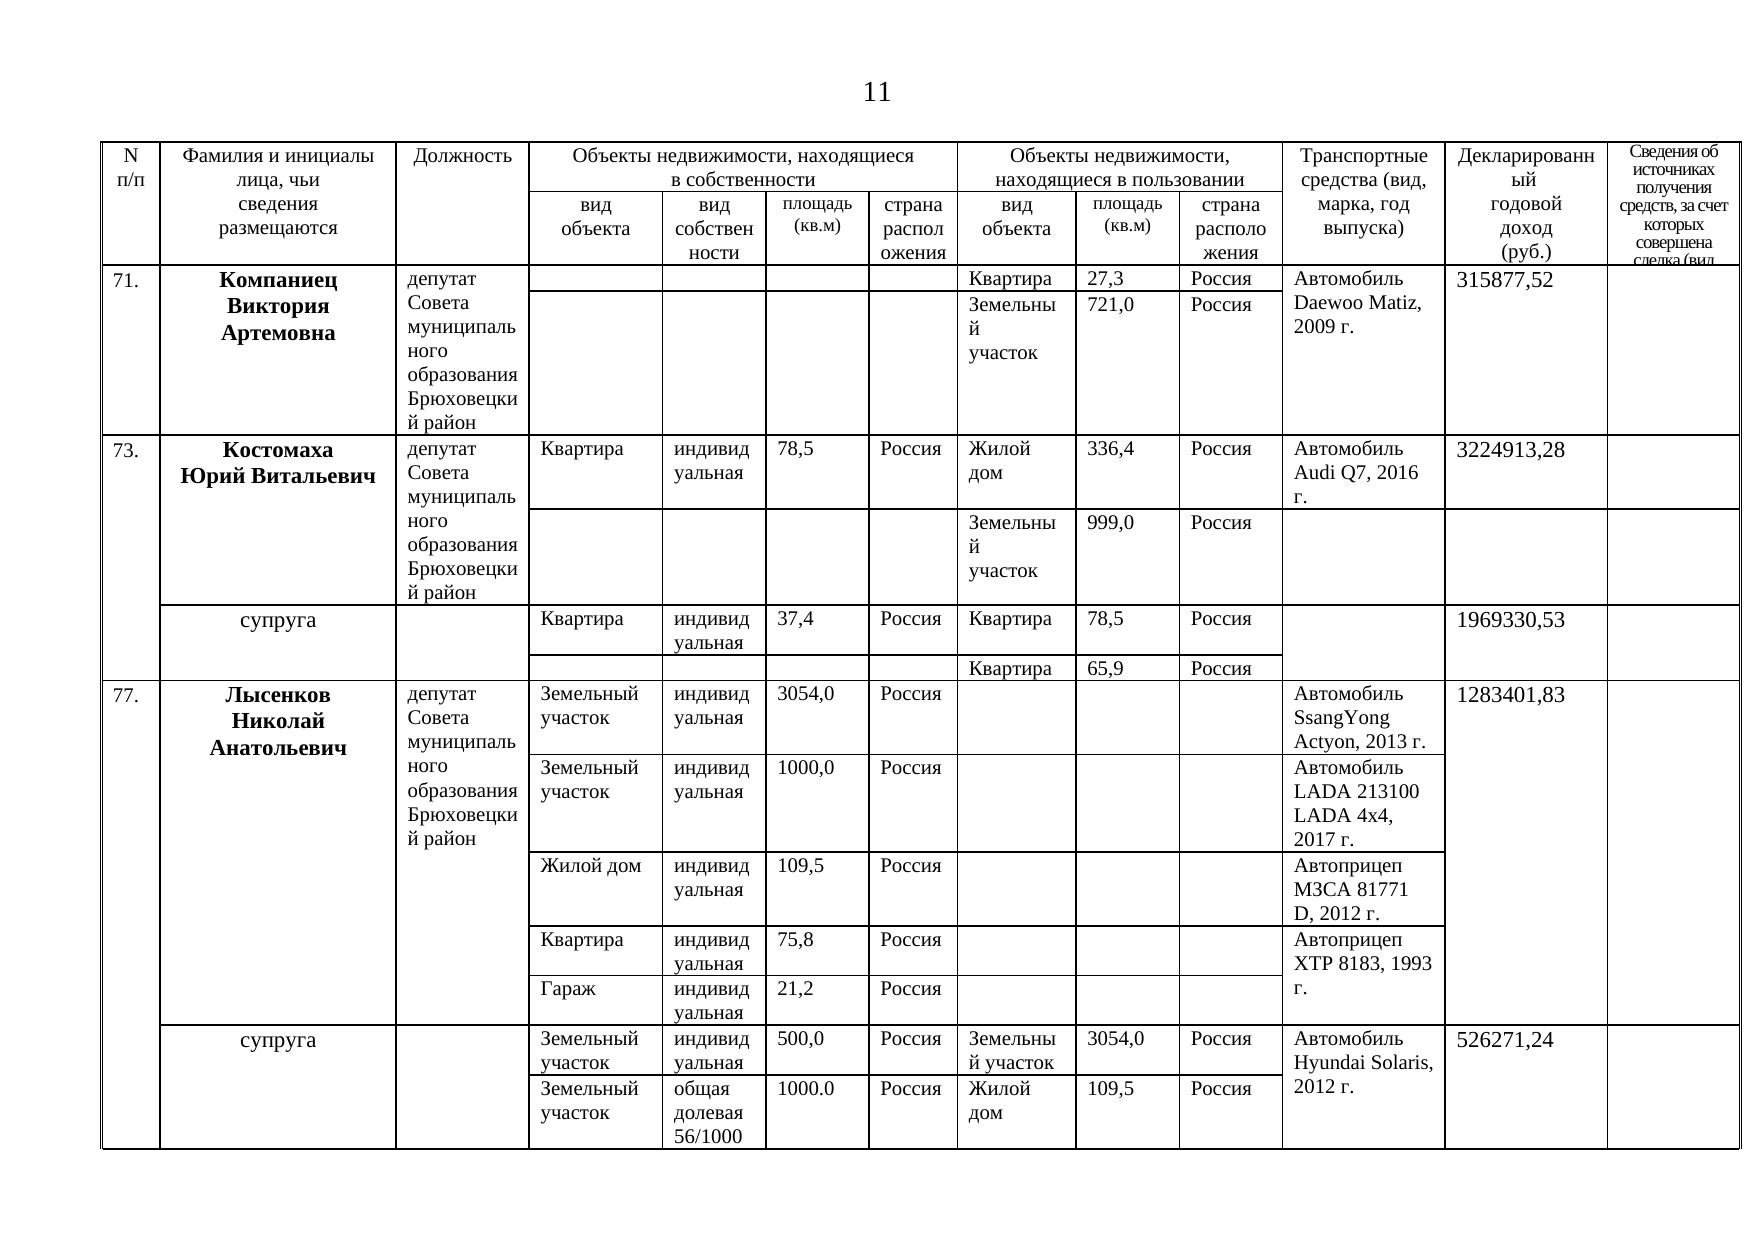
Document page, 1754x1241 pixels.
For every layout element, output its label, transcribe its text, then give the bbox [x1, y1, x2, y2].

table_cell индивидуальная [663, 1026, 765, 1074]
table_cell Земельный участок [530, 1076, 662, 1148]
table_cell вид собственности [663, 192, 765, 264]
table_cell индивидуальная [663, 755, 765, 851]
table_cell 500,0 [767, 1026, 868, 1074]
table_cell Автомобиль LADA 213100 LADA 4x4, 2017 г. [1283, 755, 1444, 851]
table_cell 3054,0 [767, 681, 868, 753]
table_cell [1608, 606, 1739, 680]
table_cell [663, 292, 765, 434]
table_cell индивидуальная [663, 681, 765, 753]
table_cell [1180, 927, 1282, 975]
table_cell 526271,24 [1446, 1026, 1607, 1148]
table_cell [530, 292, 662, 434]
table_header N п/п [103, 143, 159, 264]
table_cell Автомобиль SsangYong Actyon, 2013 г. [1283, 681, 1444, 753]
table_cell [1180, 681, 1282, 753]
table_cell [958, 976, 1075, 1024]
table_cell индивидуальная [663, 606, 765, 654]
table_cell индивидуальная [663, 436, 765, 508]
table_cell [1608, 1026, 1739, 1148]
table_header Должность [397, 143, 528, 264]
table_cell 1283401,83 [1446, 681, 1607, 1024]
table_cell супруга [161, 1026, 395, 1148]
table_cell [870, 292, 957, 434]
table_cell индивидуальная [663, 976, 765, 1024]
table_header Сведения об источниках получения средств, за счет которых совершена сделка (вид приобретенного имущества, источники) [1608, 143, 1739, 264]
table_cell 78,5 [767, 436, 868, 508]
table_cell Россия [870, 1076, 957, 1148]
table_cell [1446, 510, 1607, 604]
table_cell [530, 510, 662, 604]
table_cell 109,5 [767, 853, 868, 925]
table_cell Квартира [958, 606, 1075, 654]
table_header Фамилия и инициалы лица, чьи сведения размещаются [161, 143, 395, 264]
table_cell [1077, 755, 1179, 851]
table_cell [958, 681, 1075, 753]
table_cell [397, 606, 528, 680]
table_cell Автоприцеп МЗСА 81771 D, 2012 г. [1283, 853, 1444, 925]
table_cell Квартира [530, 606, 662, 654]
table_cell 78,5 [1077, 606, 1179, 654]
table_cell Земельный участок [958, 292, 1075, 434]
table_cell [1608, 510, 1739, 604]
table_cell Россия [1180, 510, 1282, 604]
table_header Объекты недвижимости, находящиеся в собственности [530, 143, 957, 191]
table_cell Автомобиль Hyundai Solaris, 2012 г. [1283, 1026, 1444, 1148]
table_cell 1969330,53 [1446, 606, 1607, 680]
table_cell 109,5 [1077, 1076, 1179, 1148]
table_cell 336,4 [1077, 436, 1179, 508]
table_cell 27,3 [1077, 266, 1179, 290]
table_cell [1180, 853, 1282, 925]
table_cell [1077, 853, 1179, 925]
table_cell Россия [870, 436, 957, 508]
table_cell Россия [1180, 606, 1282, 654]
table_cell индивидуальная [663, 853, 765, 925]
table_cell [1608, 436, 1739, 508]
table_cell [1180, 755, 1282, 851]
table_cell Компаниец Виктория Артемовна [161, 266, 395, 434]
table_cell площадь (кв.м) [767, 192, 868, 264]
table_cell [530, 656, 662, 680]
table_cell [958, 755, 1075, 851]
table_cell Россия [1180, 436, 1282, 508]
table_cell Россия [870, 606, 957, 654]
table_cell [1180, 976, 1282, 1024]
table_header Объекты недвижимости, находящиеся в пользовании [958, 143, 1282, 191]
table_cell Россия [1180, 1026, 1282, 1074]
table_cell площадь (кв.м) [1077, 192, 1179, 264]
table_cell 3054,0 [1077, 1026, 1179, 1074]
table_cell [958, 927, 1075, 975]
table_cell Автомобиль Daewoo Matiz, 2009 г. [1283, 266, 1444, 434]
table_cell Россия [870, 755, 957, 851]
table_cell Квартира [958, 656, 1075, 680]
table_cell супруга [161, 606, 395, 680]
table_header Декларированный годовой доход (руб.) [1446, 143, 1607, 264]
table_cell [1283, 510, 1444, 604]
table_cell Земельный участок [530, 755, 662, 851]
table_cell Россия [1180, 266, 1282, 290]
table_header Транспортные средства (вид, марка, год выпуска) [1283, 143, 1444, 264]
table_cell 3224913,28 [1446, 436, 1607, 508]
table_cell [870, 266, 957, 290]
table_cell [103, 681, 159, 1148]
table_cell Квартира [530, 927, 662, 975]
table_cell Россия [1180, 1076, 1282, 1148]
table_cell Квартира [530, 436, 662, 508]
table_cell вид объекта [958, 192, 1075, 264]
table_cell [530, 266, 662, 290]
table_cell [1283, 606, 1444, 680]
table_cell депутат Совета муниципального образования Брюховецкий район [397, 266, 528, 434]
table_cell 315877,52 [1446, 266, 1607, 434]
table_cell 65,9 [1077, 656, 1179, 680]
table_cell 1000.0 [767, 1076, 868, 1148]
table_cell [663, 266, 765, 290]
table_cell Россия [870, 1026, 957, 1074]
table_cell 999,0 [1077, 510, 1179, 604]
table_cell [1608, 681, 1739, 1024]
table_cell [103, 436, 159, 680]
table_cell [103, 266, 159, 434]
table_cell Гараж [530, 976, 662, 1024]
table_cell [870, 656, 957, 680]
table_cell 1000,0 [767, 755, 868, 851]
table_cell общая долевая 56/1000 [663, 1076, 765, 1148]
table_cell индивидуальная [663, 927, 765, 975]
table_cell вид объекта [530, 192, 662, 264]
table_cell 37,4 [767, 606, 868, 654]
table_cell [1077, 927, 1179, 975]
table_cell [1077, 976, 1179, 1024]
table_cell Россия [1180, 292, 1282, 434]
table_cell [663, 656, 765, 680]
table_cell [870, 510, 957, 604]
table_cell Костомаха Юрий Витальевич [161, 436, 395, 604]
table_cell [397, 1026, 528, 1148]
table_cell Россия [870, 976, 957, 1024]
table_cell [1608, 266, 1739, 434]
table_cell [663, 510, 765, 604]
table_cell [958, 853, 1075, 925]
table_cell страна расположения [1180, 192, 1282, 264]
table_cell Автоприцеп ХТР 8183, 1993 г. [1283, 927, 1444, 1024]
table_cell страна расположения [870, 192, 957, 264]
table_cell Жилой дом [958, 436, 1075, 508]
table_cell Земельный участок [530, 681, 662, 753]
table_cell Жилой дом [530, 853, 662, 925]
table_cell Жилой дом [958, 1076, 1075, 1148]
table_cell Земельный участок [530, 1026, 662, 1074]
table_cell [767, 266, 868, 290]
table_cell [1077, 681, 1179, 753]
table_cell 21,2 [767, 976, 868, 1024]
table_cell [767, 292, 868, 434]
table_cell Автомобиль Audi Q7, 2016 г. [1283, 436, 1444, 508]
table_cell Земельный участок [958, 510, 1075, 604]
table_cell [767, 510, 868, 604]
table_cell Россия [870, 927, 957, 975]
table_cell депутат Совета муниципального образования Брюховецкий район [397, 436, 528, 604]
table_cell [767, 656, 868, 680]
table_cell депутат Совета муниципального образования Брюховецкий район [397, 681, 528, 1024]
table_cell Лысенков Николай Анатольевич [161, 681, 395, 1024]
table_cell Россия [870, 681, 957, 753]
table_cell 75,8 [767, 927, 868, 975]
table_cell Земельный участок [958, 1026, 1075, 1074]
table_cell Россия [870, 853, 957, 925]
table_cell 721,0 [1077, 292, 1179, 434]
table_cell Россия [1180, 656, 1282, 680]
table_cell Квартира [958, 266, 1075, 290]
